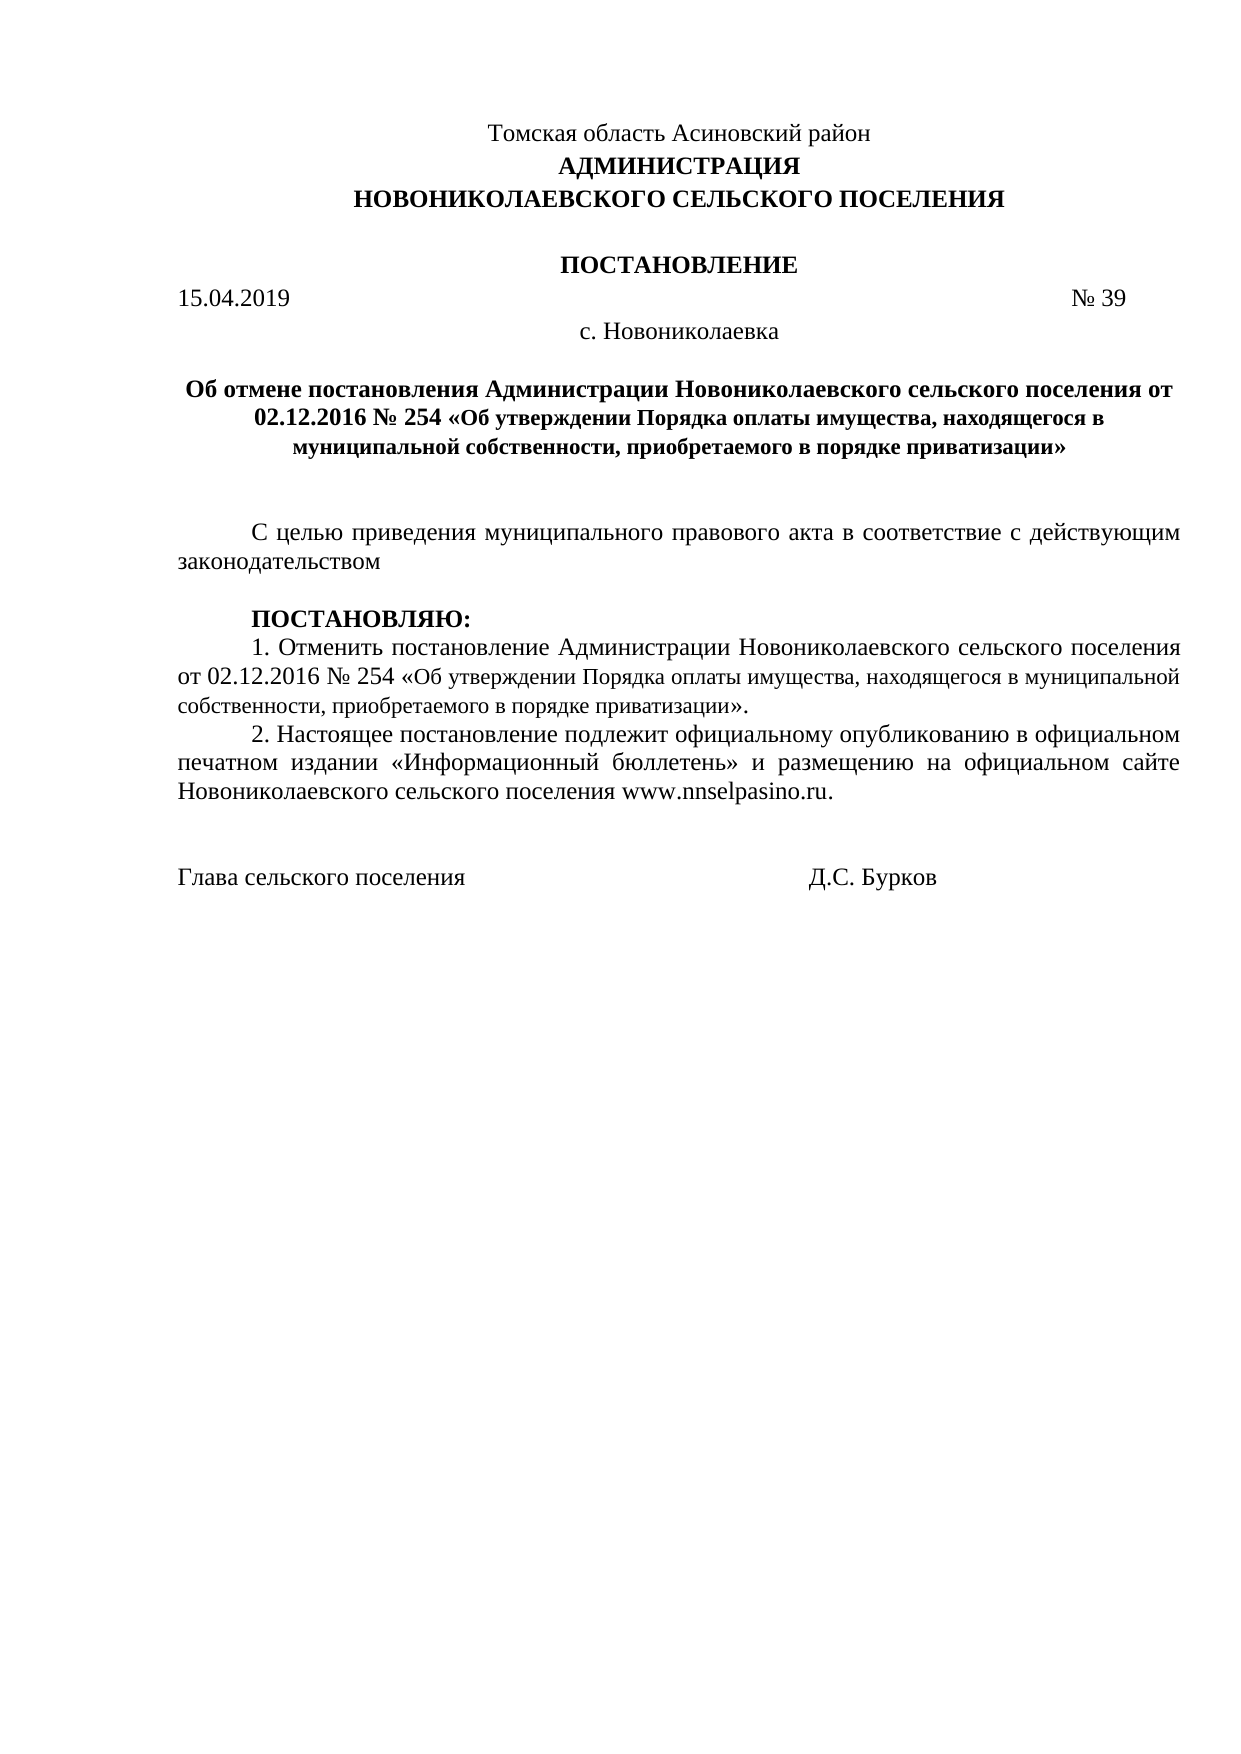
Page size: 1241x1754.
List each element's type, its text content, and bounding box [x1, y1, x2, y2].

text Глава сельского поселения Д.С. Бурков [177, 862, 1181, 891]
text 15.04.2019 № 39 [177, 283, 1181, 312]
text Томская область Асиновский район [177, 118, 1181, 147]
text НОВОНИКОЛАЕВСКОГО СЕЛЬСКОГО ПОСЕЛЕНИЯ [177, 184, 1181, 213]
text С целью приведения муниципального правового акта в соответствие с действующим законодательством [177, 517, 1181, 575]
text 2. Настоящее постановление подлежит официальному опубликованию в официальном печатном издании «Информационный бюллетень» и размещению на официальном сайте Новониколаевского сельского поселения www.nnselpasino.ru. [177, 719, 1181, 805]
text с. Новониколаевка [177, 316, 1181, 345]
text Об отмене постановления Администрации Новониколаевского сельского поселения от 02.12.2016 № 254 «Об утверждении Порядка оплаты имущества, находящегося в муниципальной собственности, приобретаемого в порядке приватизации» [177, 374, 1181, 460]
text 1. Отменить постановление Администрации Новониколаевского сельского поселения от 02.12.2016 № 254 «Об утверждении Порядка оплаты имущества, находящегося в муниципальной собственности, приобретаемого в порядке приватизации». [177, 632, 1181, 719]
text ПОСТАНОВЛЕНИЕ [177, 250, 1181, 279]
text ПОСТАНОВЛЯЮ: [177, 604, 1181, 632]
text АДМИНИСТРАЦИЯ [177, 151, 1181, 180]
